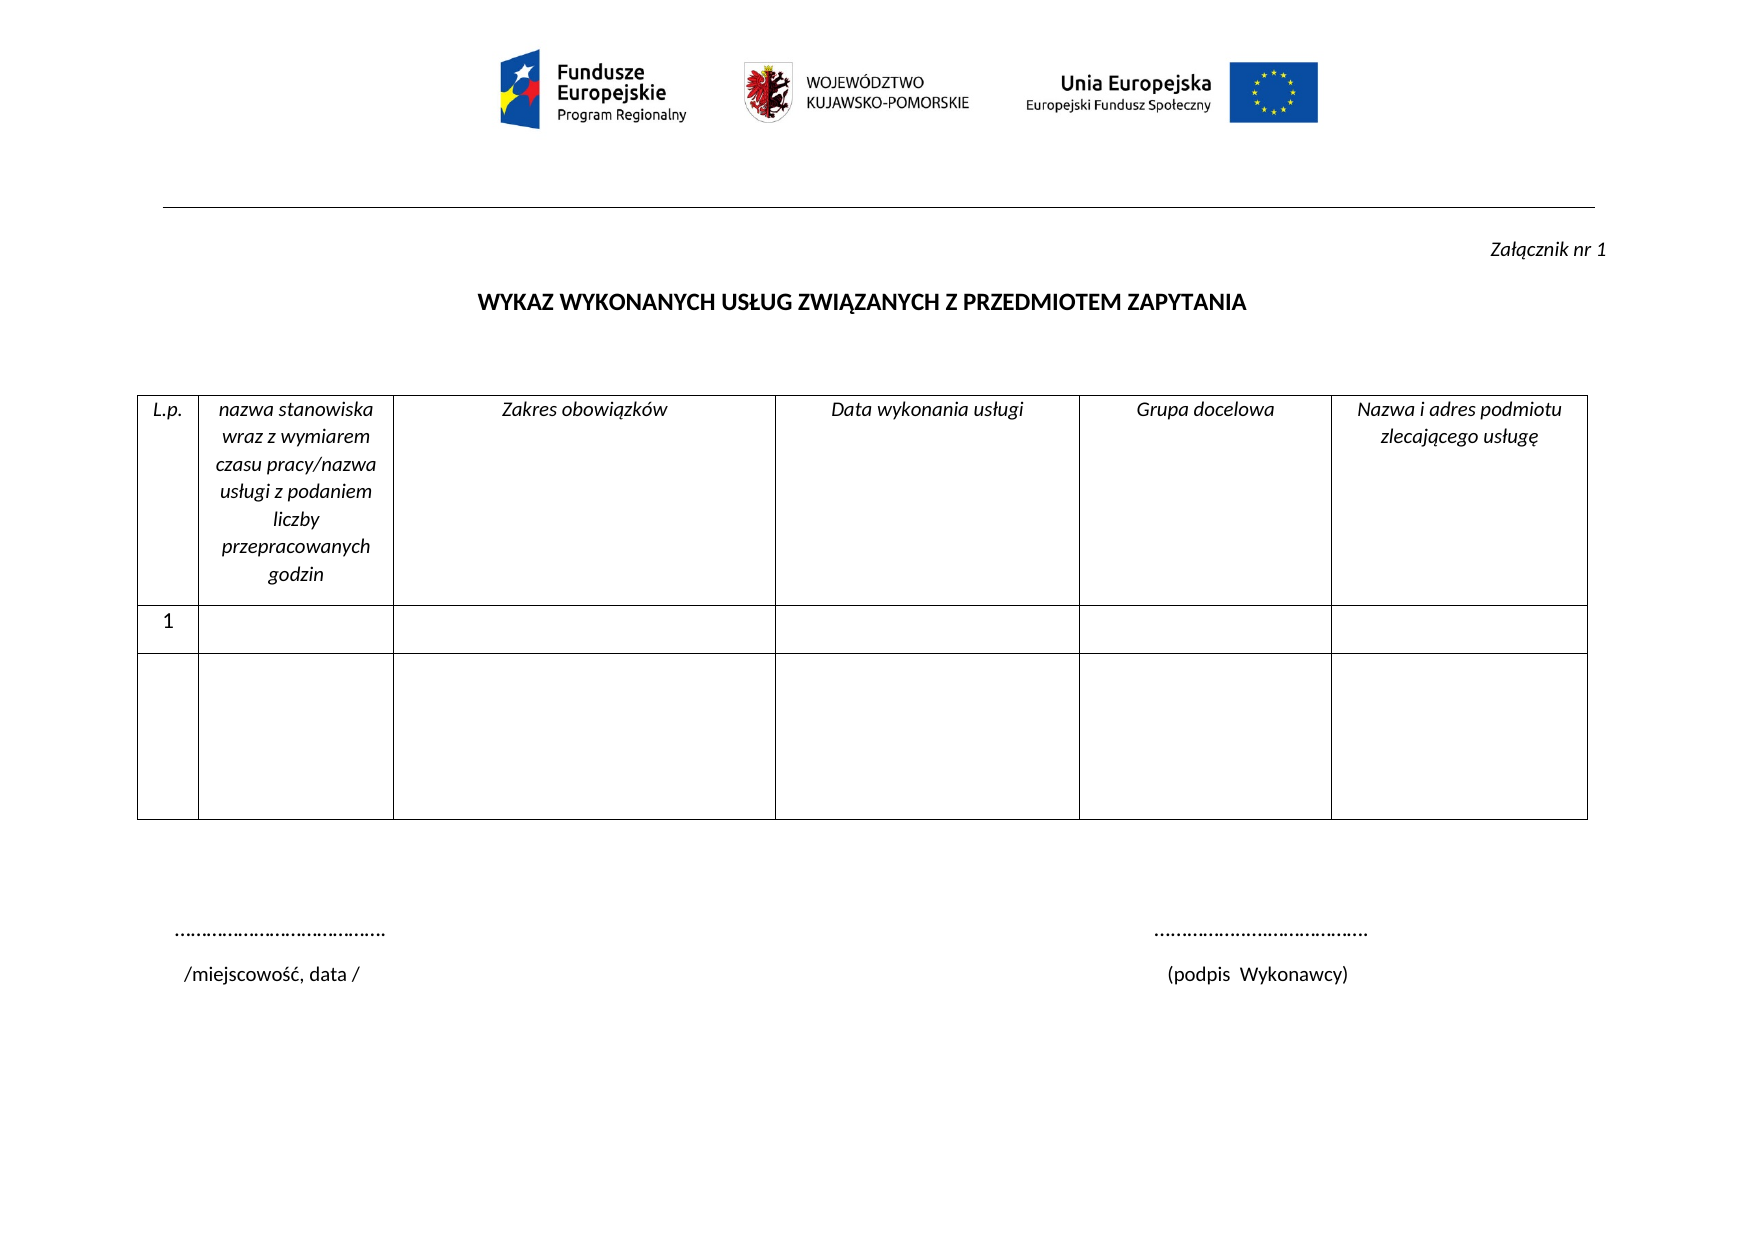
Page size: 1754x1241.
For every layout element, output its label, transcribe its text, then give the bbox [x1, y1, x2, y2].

table_cell [1080, 606, 1331, 653]
text …………………………………. …...………..….………………. [118, 914, 1606, 942]
table_cell [1080, 654, 1331, 819]
table_header L.p. [138, 396, 198, 605]
table_cell 1 [138, 606, 198, 653]
subtitle WYKAZ WYKONANYCH USŁUG ZWIĄZANYCH Z PRZEDMIOTEM ZAPYTANIA [118, 286, 1606, 317]
table_cell [199, 606, 393, 653]
picture [481, 29, 1337, 149]
table_cell [1332, 654, 1587, 819]
table_cell [1332, 606, 1587, 653]
table_cell [394, 606, 775, 653]
text Załącznik nr 1 [118, 236, 1606, 261]
text /miejscowość, data / (podpis Wykonawcy) [118, 961, 1606, 986]
table_header Data wykonania usługi [776, 396, 1079, 605]
table_cell [776, 654, 1079, 819]
table_header nazwa stanowiska wraz z wymiarem czasu pracy/nazwa usługi z podaniem liczby przepracowanych godzin [199, 396, 393, 605]
table_cell [138, 654, 198, 819]
table_header Zakres obowiązków [394, 396, 775, 605]
table_cell [394, 654, 775, 819]
table_cell [776, 606, 1079, 653]
table_cell [199, 654, 393, 819]
table_header Grupa docelowa [1080, 396, 1331, 605]
table_header Nazwa i adres podmiotu zlecającego usługę [1332, 396, 1587, 605]
